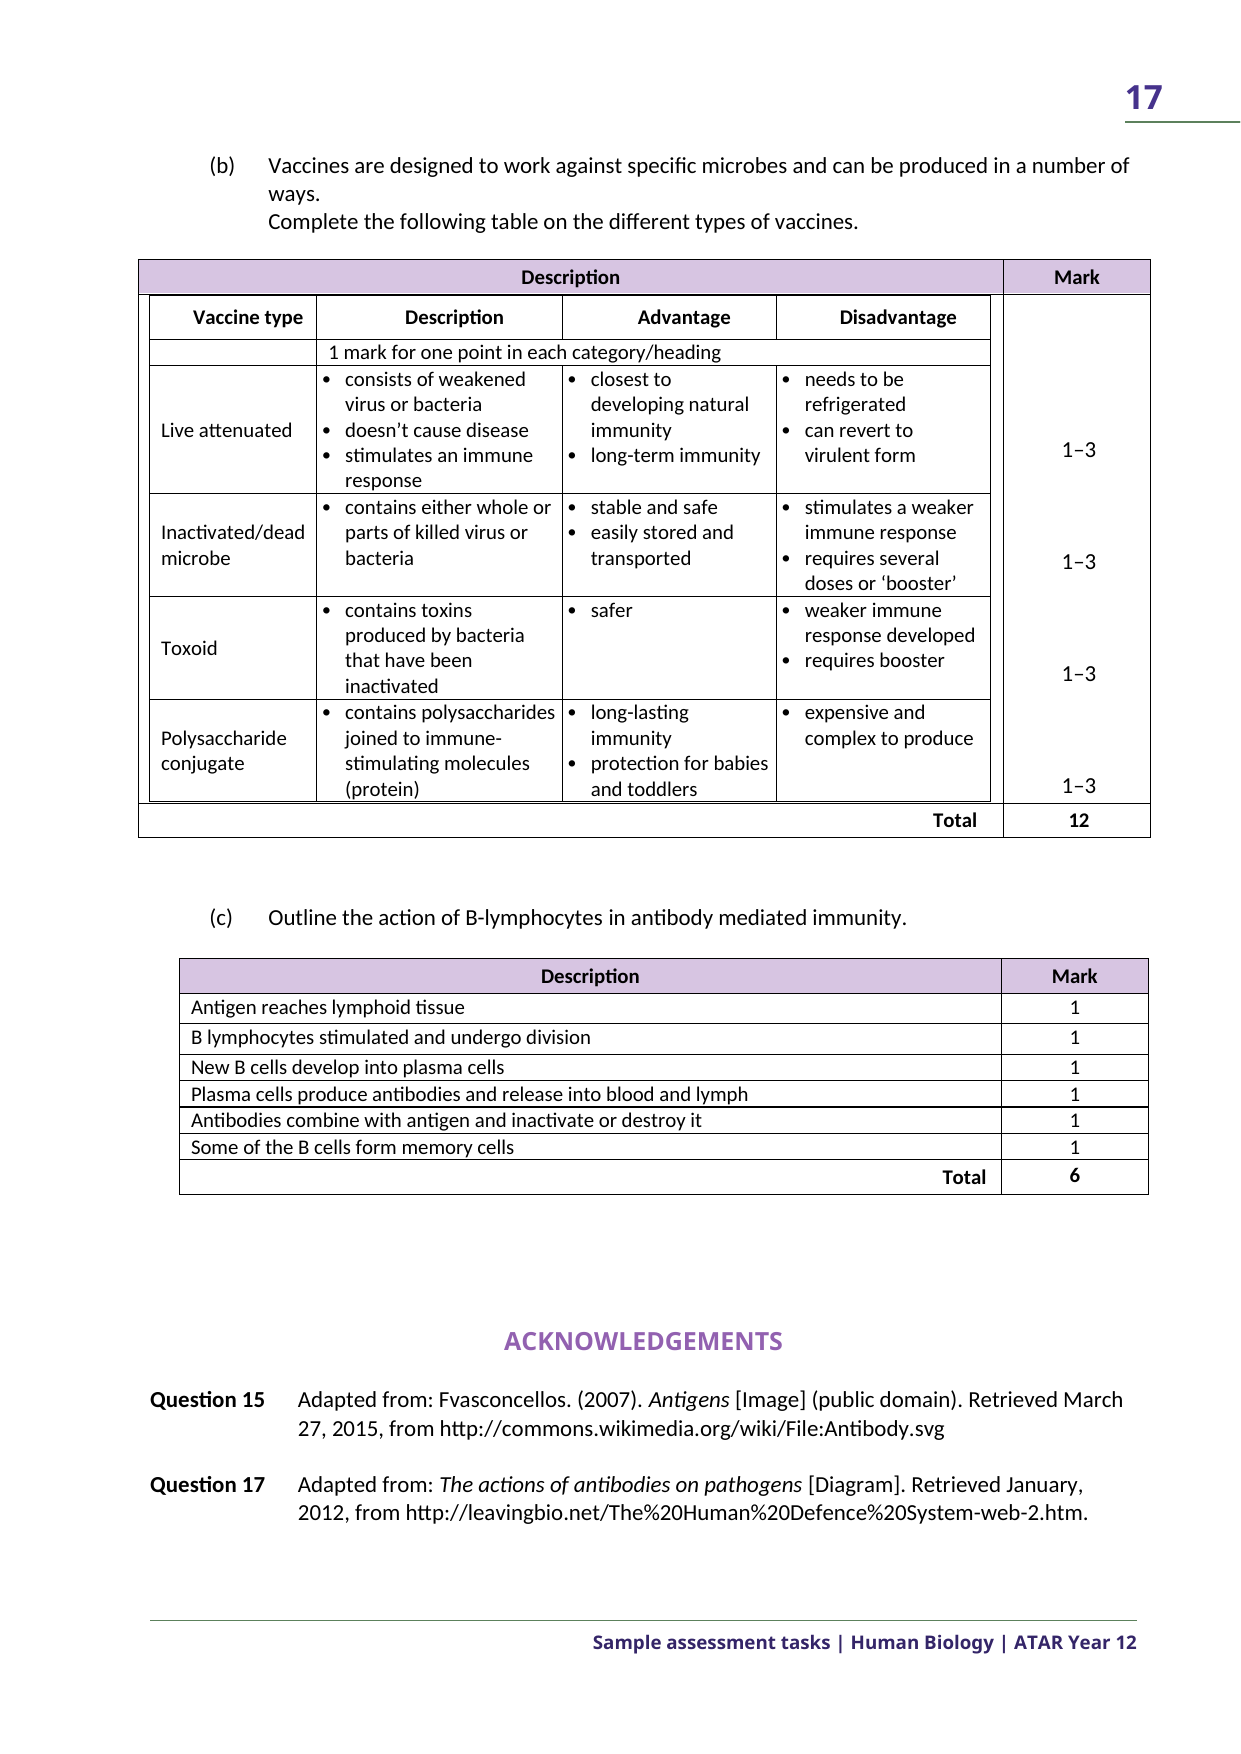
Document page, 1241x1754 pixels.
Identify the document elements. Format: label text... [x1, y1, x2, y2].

table_cell [777, 366, 990, 493]
list Complete the following table on the different types of vaccines. [268, 207, 1137, 235]
table_cell Total [139, 804, 1003, 837]
table_cell [777, 296, 990, 339]
table_cell [991, 295, 1003, 802]
table_cell [150, 296, 316, 339]
table_cell [317, 597, 562, 699]
table_header Mark [1002, 959, 1148, 993]
table_cell [563, 494, 776, 596]
table_cell Plasma cells produce antibodies and release into blood and lymph [180, 1081, 1001, 1106]
table_cell 1–3 1–3 1–3 1–3 [1004, 295, 1150, 802]
table_cell 12 [1004, 804, 1150, 837]
table_cell [563, 700, 776, 801]
table_cell Some of the B cells form memory cells [180, 1134, 1001, 1159]
table_cell [150, 494, 316, 596]
table_cell [317, 700, 562, 801]
list 2012, from http://leavingbio.net/The%20Human%20Defence%20System-web-2.htm. [150, 1498, 1137, 1526]
table_cell [563, 366, 776, 493]
text ACKNOWLEDGEMENTS [150, 1323, 1137, 1358]
text Question 15 Adapted from: Fvasconcellos. (2007). Antigens [Image] (public domain). Retrieved March 27, 2015, from http://commons.wikimedia.org/wiki/File:Antibody.svg [150, 1386, 1137, 1442]
table_cell Antibodies combine with antigen and inactivate or destroy it [180, 1108, 1001, 1133]
table_cell [563, 597, 776, 699]
table_cell [150, 366, 316, 493]
table_cell B lymphocytes stimulated and undergo division [180, 1024, 1001, 1053]
table_cell [317, 494, 562, 596]
list Outline the action of B-lymphocytes in antibody mediated immunity. [209, 903, 1137, 931]
table_cell 1 [1002, 1024, 1148, 1053]
table_cell 1 [1002, 1134, 1148, 1159]
text Question 17 Adapted from: The actions of antibodies on pathogens [Diagram]. Retrieved January, [150, 1470, 1137, 1498]
table_cell Total [180, 1160, 1001, 1194]
table_cell 1 [1002, 1055, 1148, 1080]
table_cell 1 [1002, 1108, 1148, 1133]
list Vaccines are designed to work against specific microbes and can be produced in a number of ways. [209, 151, 1137, 207]
table_cell [777, 494, 990, 596]
table_cell [777, 597, 990, 699]
table_cell [139, 295, 149, 802]
table_cell [777, 700, 990, 801]
table_cell [150, 597, 316, 699]
table_cell [317, 296, 562, 339]
table_header Mark [1004, 260, 1150, 293]
table_cell [563, 296, 776, 339]
table_header Description [180, 959, 1001, 993]
table_cell 1 [1002, 994, 1148, 1023]
table_cell [150, 700, 316, 801]
table_cell [150, 340, 316, 365]
table_cell [317, 366, 562, 493]
table_cell [317, 340, 990, 365]
table_cell New B cells develop into plasma cells [180, 1055, 1001, 1080]
table_header Description [139, 260, 1003, 293]
table_cell Antigen reaches lymphoid tissue [180, 994, 1001, 1023]
table_cell 6 [1002, 1160, 1148, 1194]
table_cell 1 [1002, 1081, 1148, 1106]
